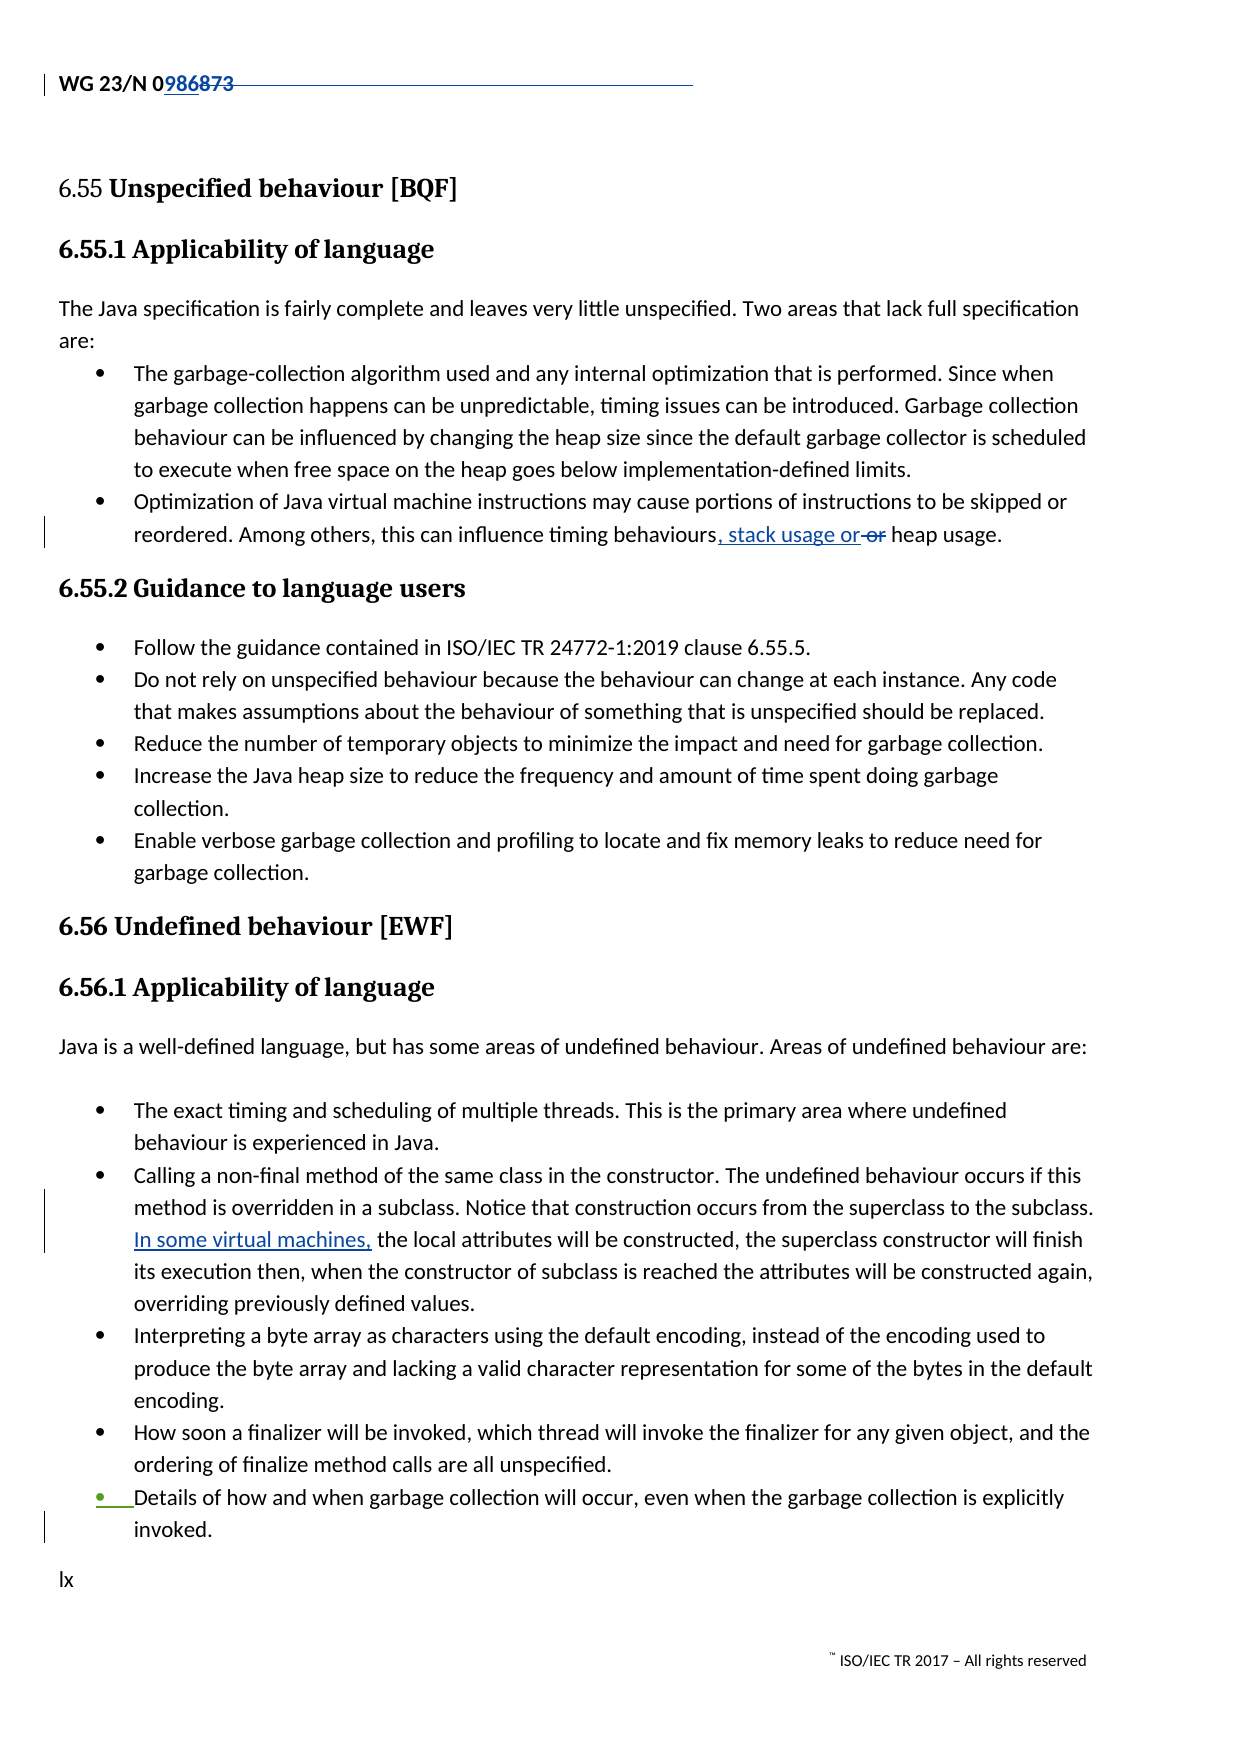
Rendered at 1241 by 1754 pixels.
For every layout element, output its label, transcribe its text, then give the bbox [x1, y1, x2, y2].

list Interpreting a byte array as characters using the default encoding, instead of the encoding used to produce the byte array and lacking a valid character representation for some of the bytes in the default encoding. [96, 1322, 1099, 1414]
subtitle 6.55.2 Guidance to language users [58, 573, 1099, 604]
list Details of how and when garbage collection will occur, even when the garbage collection is explicitly invoked. [96, 1483, 1099, 1543]
list Increase the Java heap size to reduce the frequency and amount of time spent doing garbage collection. [96, 762, 1099, 822]
list How soon a finalizer will be invoked, which thread will invoke the finalizer for any given object, and the ordering of finalize method calls are all unspecified. [96, 1418, 1099, 1478]
text The Java specification is fairly complete and leaves very little unspecified. Two areas that lack full specification are: [58, 294, 1099, 354]
list The garbage-collection algorithm used and any internal optimization that is performed. Since when garbage collection happens can be unpredictable, timing issues can be introduced. Garbage collection behaviour can be influenced by changing the heap size since the default garbage collector is scheduled to execute when free space on the heap goes below implementation-defined limits. [96, 359, 1099, 483]
list Follow the guidance contained in ISO/IEC TR 24772-1:2019 clause 6.55.5. [96, 633, 1099, 661]
subtitle 6.55 Unspecified behaviour [BQF] [58, 173, 1099, 205]
subtitle 6.56.1 Applicability of language [58, 972, 1099, 1003]
subtitle 6.56 Undefined behaviour [EWF] [58, 911, 1099, 942]
list Reduce the number of temporary objects to minimize the impact and need for garbage collection. [96, 729, 1099, 757]
text Java is a well-defined language, but has some areas of undefined behaviour. Areas of undefined behaviour are: [58, 1032, 1099, 1060]
list Calling a non-final method of the same class in the constructor. The undefined behaviour occurs if this method is overridden in a subclass. Notice that construction occurs from the superclass to the subclass. the local attributes will be constructed, the superclass constructor will finish its execution then, when the constructor of subclass is reached the attributes will be constructed again, overriding previously defined values. [96, 1161, 1099, 1317]
list Optimization of Java virtual machine instructions may cause portions of instructions to be skipped or reordered. Among others, this can influence timing behaviours heap usage. [96, 487, 1099, 548]
subtitle 6.55.1 Applicability of language [58, 234, 1099, 265]
list Enable verbose garbage collection and profiling to locate and fix memory leaks to reduce need for garbage collection. [96, 826, 1099, 886]
list Do not rely on unspecified behaviour because the behaviour can change at each instance. Any code that makes assumptions about the behaviour of something that is unspecified should be replaced. [96, 665, 1099, 725]
list The exact timing and scheduling of multiple threads. This is the primary area where undefined behaviour is experienced in Java. [96, 1096, 1099, 1157]
